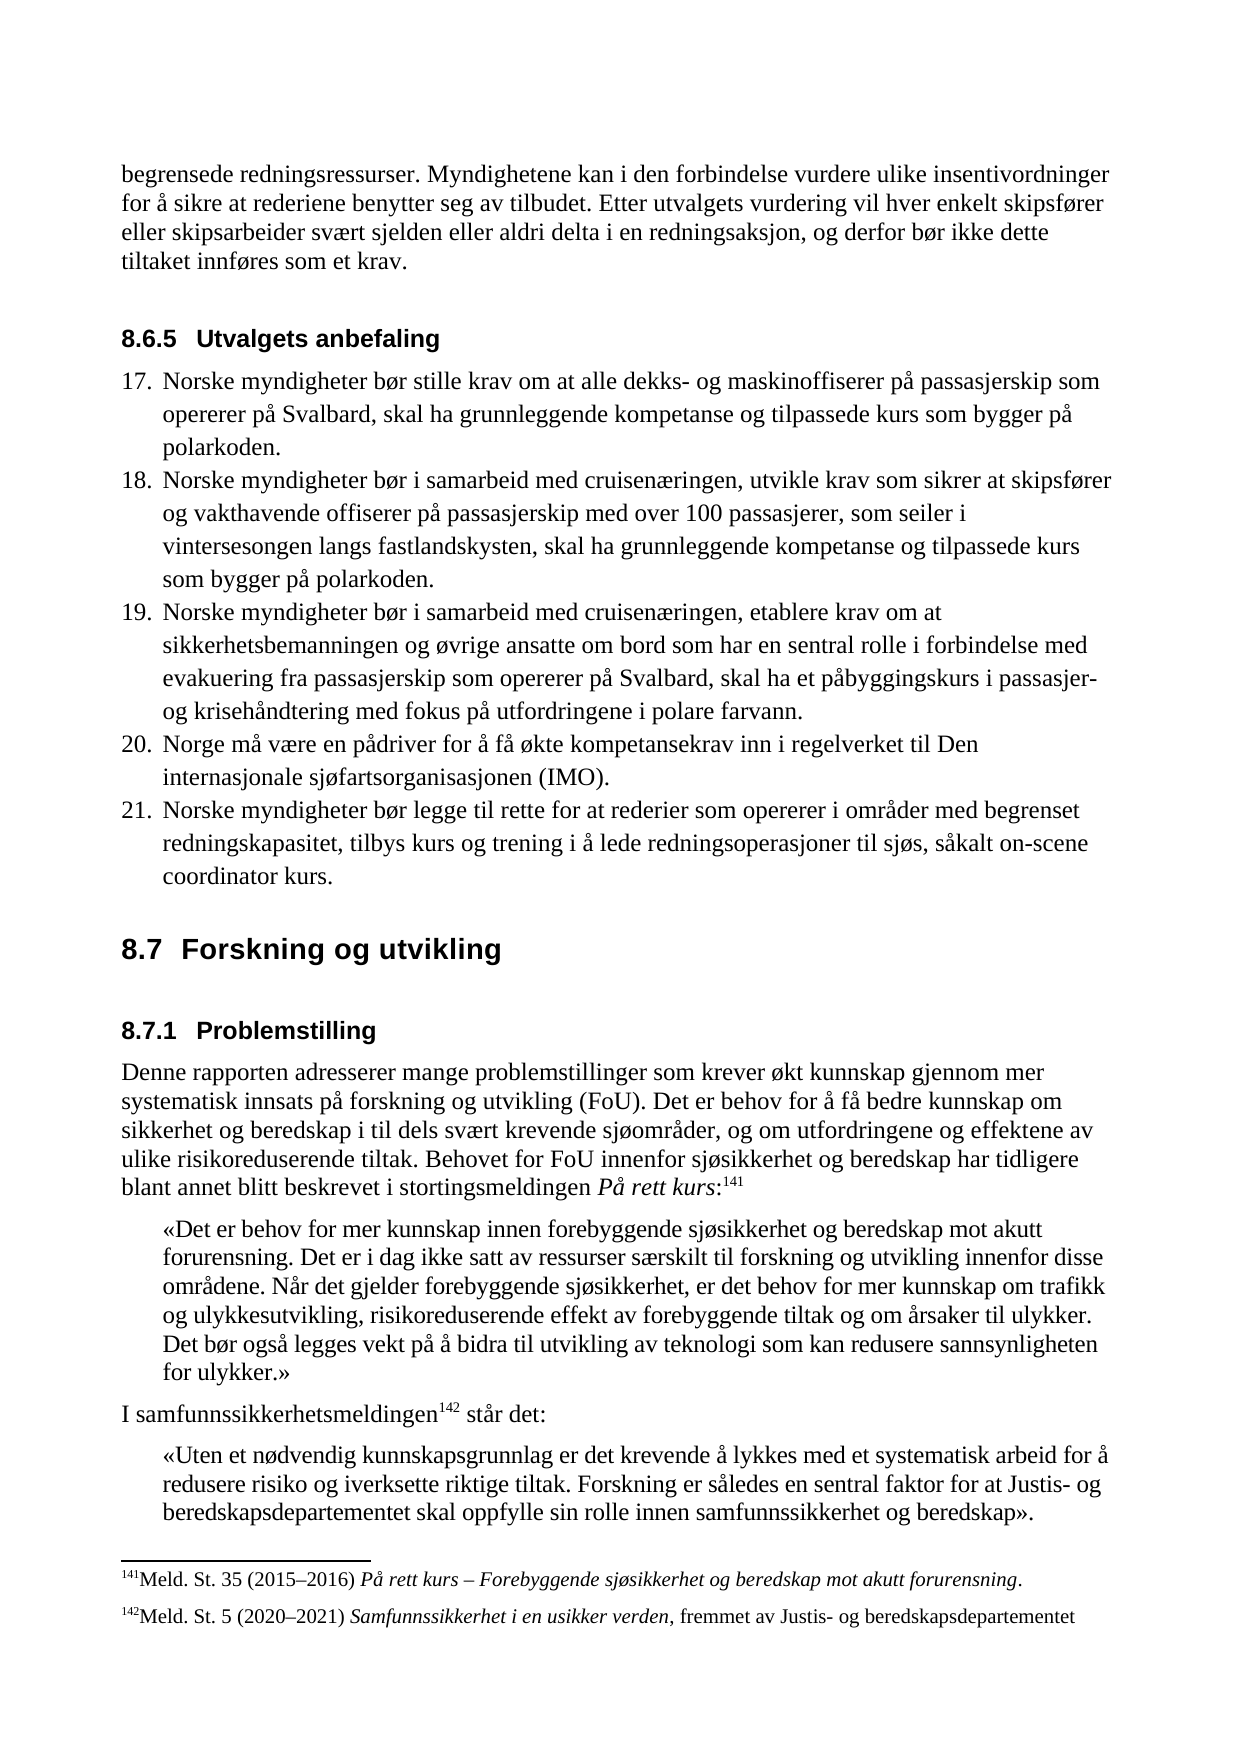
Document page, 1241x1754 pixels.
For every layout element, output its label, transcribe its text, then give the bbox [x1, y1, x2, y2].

list 19. Norske myndigheter bør i samarbeid med cruisenæringen, etablere krav om at sikkerhetsbemanningen og øvrige ansatte om bord som har en sentral rolle i forbindelse med evakuering fra passasjerskip som opererer på Svalbard, skal ha et påbyggingskurs i passasjer- og krisehåndtering med fokus på utfordringene i polare farvann. [121, 597, 1119, 725]
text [121, 159, 1119, 274]
text «Det er behov for mer kunnskap innen forebyggende sjøsikkerhet og beredskap mot akutt forurensning. Det er i dag ikke satt av ressurser særskilt til forskning og utvikling innenfor disse områdene. Når det gjelder forebyggende sjøsikkerhet, er det behov for mer kunnskap om trafikk og ulykkesutvikling, risikoreduserende effekt av forebyggende tiltak og om årsaker til ulykker. Det bør også legges vekt på å bidra til utvikling av teknologi som kan redusere sannsynligheten for ulykker.» [162, 1214, 1119, 1386]
subtitle Problemstilling [121, 1016, 1119, 1045]
list 17. Norske myndigheter bør stille krav om at alle dekks- og maskinoffiserer på passasjerskip som opererer på Svalbard, skal ha grunnleggende kompetanse og tilpassede kurs som bygger på polarkoden. [121, 366, 1119, 461]
text I samfunnssikkerhetsmeldingen står det: [121, 1399, 1119, 1427]
text «Uten et nødvendig kunnskapsgrunnlag er det krevende å lykkes med et systematisk arbeid for å redusere risiko og iverksette riktige tiltak. Forskning er således en sentral faktor for at Justis- og beredskapsdepartementet skal oppfylle sin rolle innen samfunnssikkerhet og beredskap». [162, 1440, 1119, 1526]
subtitle Forskning og utvikling [121, 932, 1119, 965]
subtitle Utvalgets anbefaling [121, 324, 1119, 353]
list 20. Norge må være en pådriver for å få økte kompetansekrav inn i regelverket til Den internasjonale sjøfartsorganisasjonen (IMO). [121, 729, 1119, 791]
text Denne rapporten adresserer mange problemstillinger som krever økt kunnskap gjennom mer systematisk innsats på forskning og utvikling (FoU). Det er behov for å få bedre kunnskap om sikkerhet og beredskap i til dels svært krevende sjøområder, og om utfordringene og effektene av ulike risikoreduserende tiltak. Behovet for FoU innenfor sjøsikkerhet og beredskap har tidligere blant annet blitt beskrevet i stortingsmeldingen På rett kurs: [121, 1057, 1119, 1201]
list 18. Norske myndigheter bør i samarbeid med cruisenæringen, utvikle krav som sikrer at skipsfører og vakthavende offiserer på passasjerskip med over 100 passasjerer, som seiler i vintersesongen langs fastlandskysten, skal ha grunnleggende kompetanse og tilpassede kurs som bygger på polarkoden. [121, 465, 1119, 593]
list 21. Norske myndigheter bør legge til rette for at rederier som opererer i områder med begrenset redningskapasitet, tilbys kurs og trening i å lede redningsoperasjoner til sjøs, såkalt on-scene coordinator kurs. [121, 795, 1119, 890]
